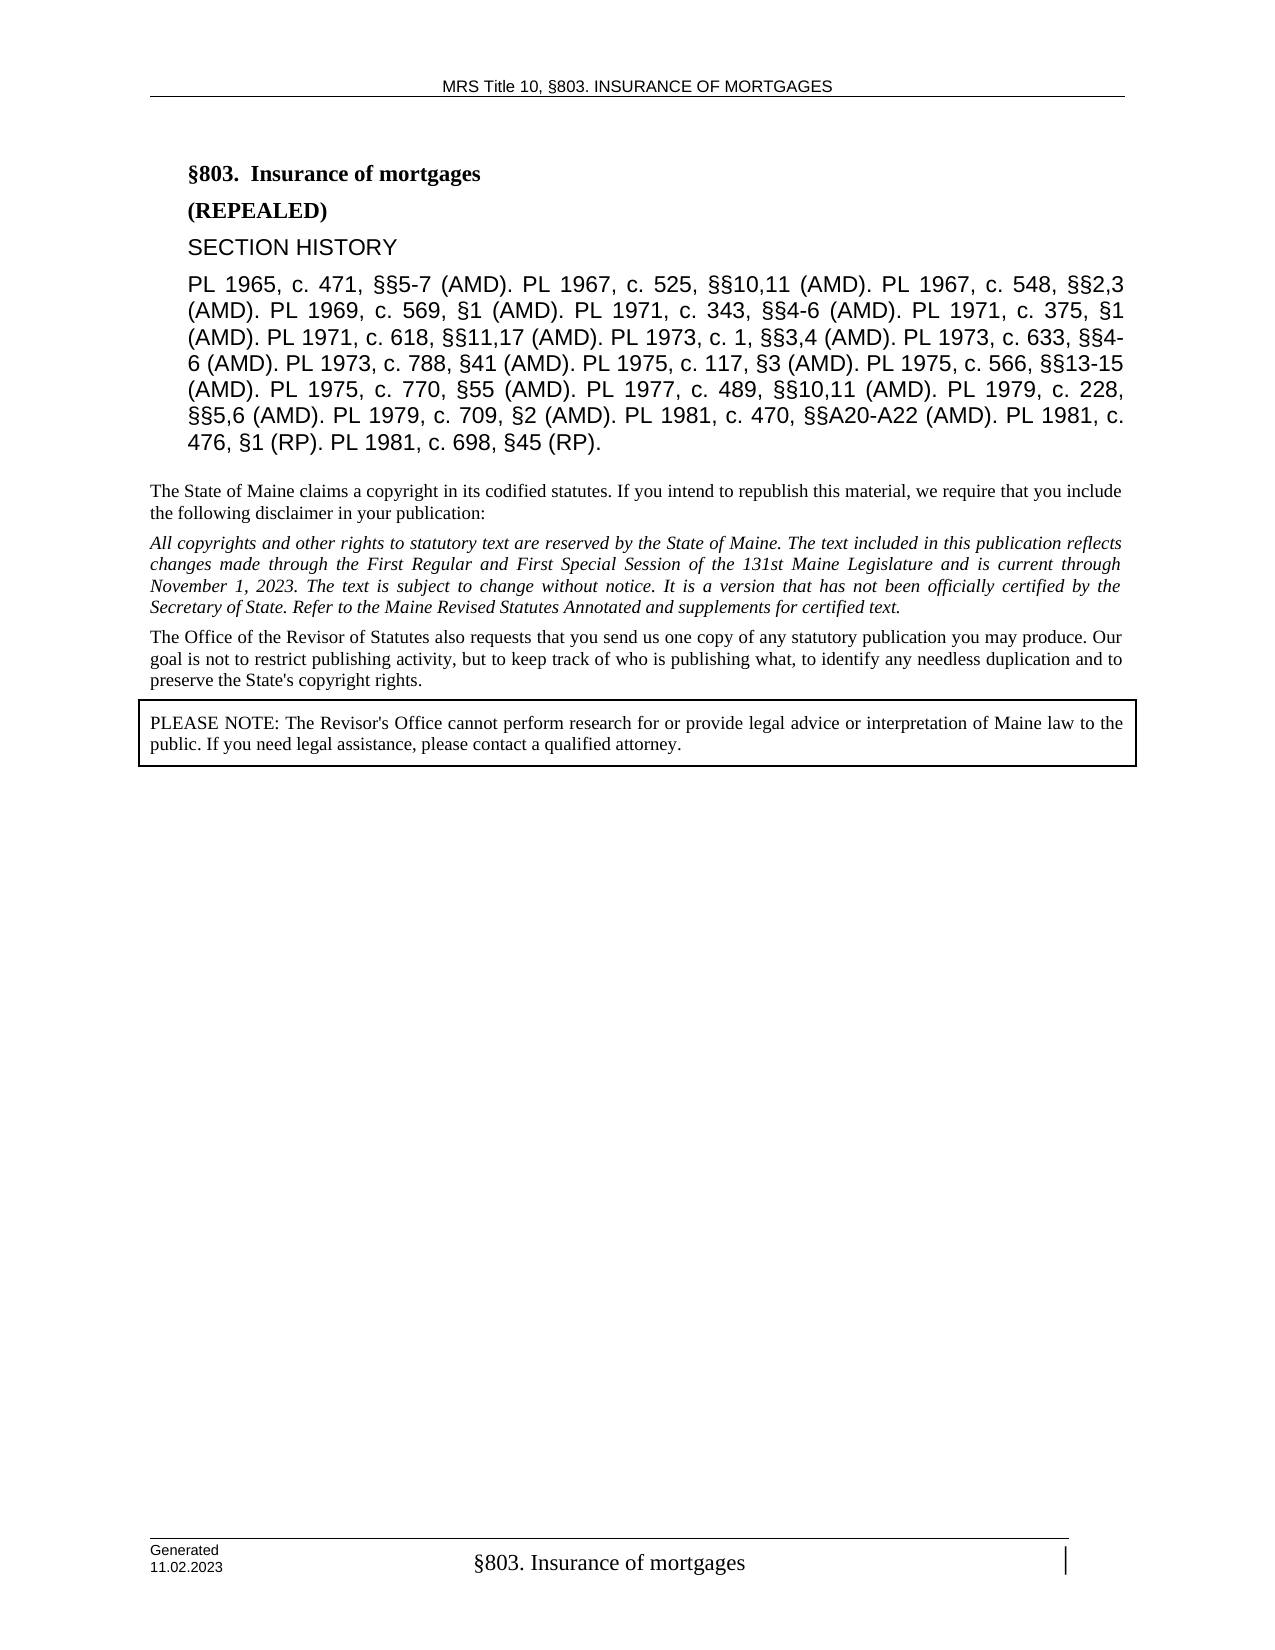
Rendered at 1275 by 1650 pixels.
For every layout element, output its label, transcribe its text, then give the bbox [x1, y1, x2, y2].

text SECTION HISTORY [187, 234, 1125, 260]
text (REPEALED) [187, 197, 1125, 223]
text The State of Maine claims a copyright in its codified statutes. If you intend to republish this material, we require that you include the following disclaimer in your publication: [150, 480, 1125, 523]
text §803. Insurance of mortgages [187, 160, 1125, 187]
text All copyrights and other rights to statutory text are reserved by the State of Maine. The text included in this publication reflects changes made through the First Regular and First Special Session of the 131st Maine Legislature and is current through November 1, 2023 . The text is subject to change without notice. It is a version that has not been officially certified by the Secretary of State. Refer to the Maine Revised Statutes Annotated and supplements for certified text. [150, 532, 1125, 618]
text PL 1965, c. 471, §§5-7 (AMD). PL 1967, c. 525, §§10,11 (AMD). PL 1967, c. 548, §§2,3 (AMD). PL 1969, c. 569, §1 (AMD). PL 1971, c. 343, §§4-6 (AMD). PL 1971, c. 375, §1 (AMD). PL 1971, c. 618, §§11,17 (AMD). PL 1973, c. 1, §§3,4 (AMD). PL 1973, c. 633, §§4-6 (AMD). PL 1973, c. 788, §41 (AMD). PL 1975, c. 117, §3 (AMD). PL 1975, c. 566, §§13-15 (AMD). PL 1975, c. 770, §55 (AMD). PL 1977, c. 489, §§10,11 (AMD). PL 1979, c. 228, §§5,6 (AMD). PL 1979, c. 709, §2 (AMD). PL 1981, c. 470, §§A20-A22 (AMD). PL 1981, c. 476, §1 (RP). PL 1981, c. 698, §45 (RP). [187, 271, 1125, 455]
text PLEASE NOTE: The Revisor's Office cannot perform research for or provide legal advice or interpretation of Maine law to the public. If you need legal assistance, please contact a qualified attorney. [140, 701, 1135, 765]
text The Office of the Revisor of Statutes also requests that you send us one copy of any statutory publication you may produce. Our goal is not to restrict publishing activity, but to keep track of who is publishing what, to identify any needless duplication and to preserve the State's copyright rights. [150, 626, 1125, 691]
